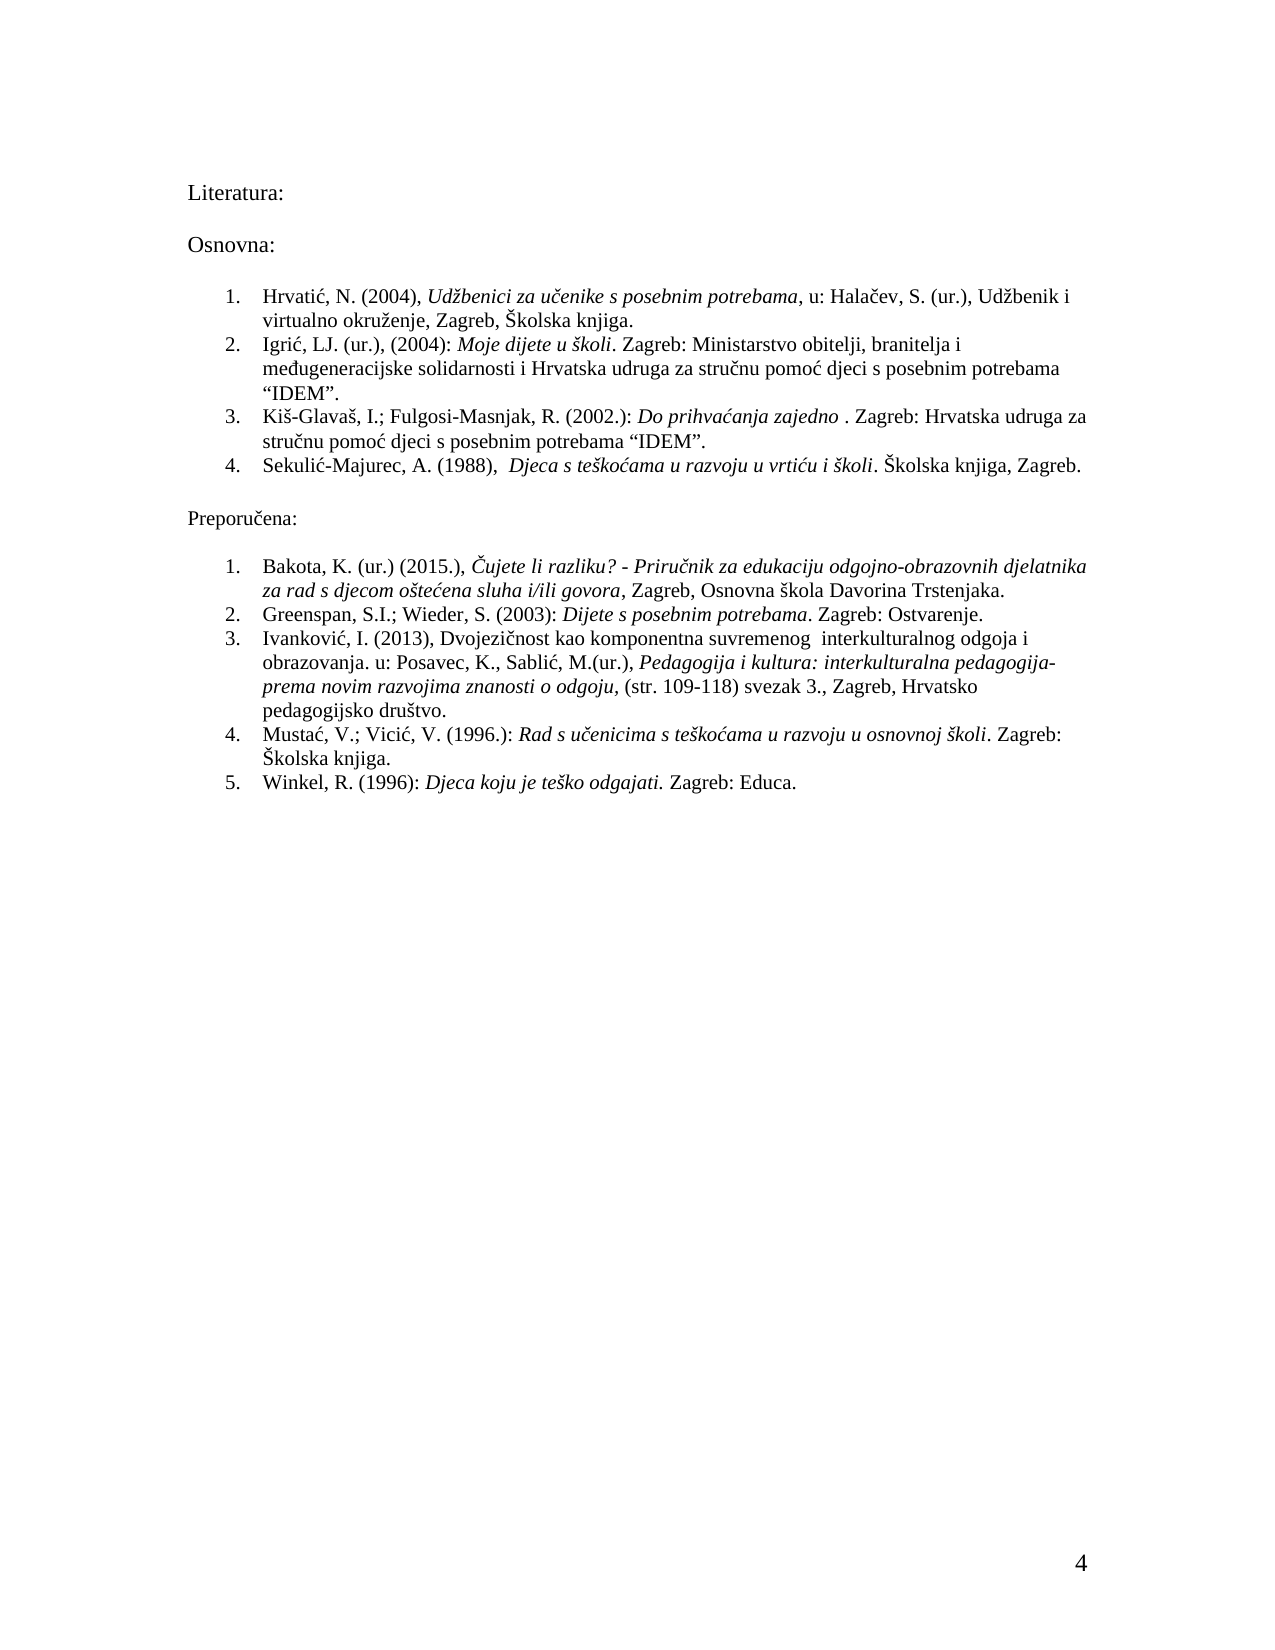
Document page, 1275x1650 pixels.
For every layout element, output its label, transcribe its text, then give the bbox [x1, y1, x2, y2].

list Bakota, K. (ur.) (2015.), Čujete li razliku? - Priručnik za edukaciju odgojno-obrazovnih djelatnika za rad s djecom oštećena sluha i/ili govora, Zagreb, Osnovna škola Davorina Trstenjaka. [225, 553, 1087, 602]
list Hrvatić, N. (2004), Udžbenici za učenike s posebnim potrebama, u: Halačev, S. (ur.), Udžbenik i virtualno okruženje, , Školska knjiga. [225, 284, 1087, 332]
list Ivanković, (2013), Dvojezičnost kao komponentna suvremenog interkulturalnog odgoja i obrazovanja. u: Posavec, K., Sablić, M.(ur.), Pedagogija i kultura: interkulturalna pedagogija-prema novim razvojima znanosti o odgoju, (str. 109-118) svezak 3., Zagreb, Hrvatsko pedagogijsko društvo. [225, 626, 1087, 722]
list Mustać, V.; Vicić, V. (1996.): Rad s učenicima s teškoćama u razvoju u osnovnoj školi. Zagreb: Školska knjiga. [225, 722, 1087, 770]
text Osnovna: [187, 231, 1087, 258]
text Preporučena: [187, 505, 1087, 529]
list Winkel, R. (1996): Djeca koju je teško odgajati. : Educa. [225, 770, 1087, 794]
list Kiš-Glavaš, I.; Fulgosi-Masnjak, R. (2002.): Do prihvaćanja zajedno . Zagreb: Hrvatska udruga za stručnu pomoć djeci s posebnim potrebama “IDEM”. [225, 404, 1087, 453]
list Greenspan, S.I.; Wieder, S. (2003): Dijete s posebnim potrebama. : Ostvarenje. [225, 602, 1087, 626]
text Literatura: [187, 179, 1087, 205]
list Sekulić-Majurec, A. (1988), Djeca s teškoćama u razvoju u vrtiću i školi. Školska knjiga, Zagreb. [225, 453, 1087, 477]
list Igrić, LJ. (ur.), (2004): Moje dijete u školi. Zagreb: Ministarstvo obitelji, branitelja i međugeneracijske solidarnosti i Hrvatska udruga za stručnu pomoć djeci s posebnim potrebama “IDEM”. [225, 332, 1087, 404]
